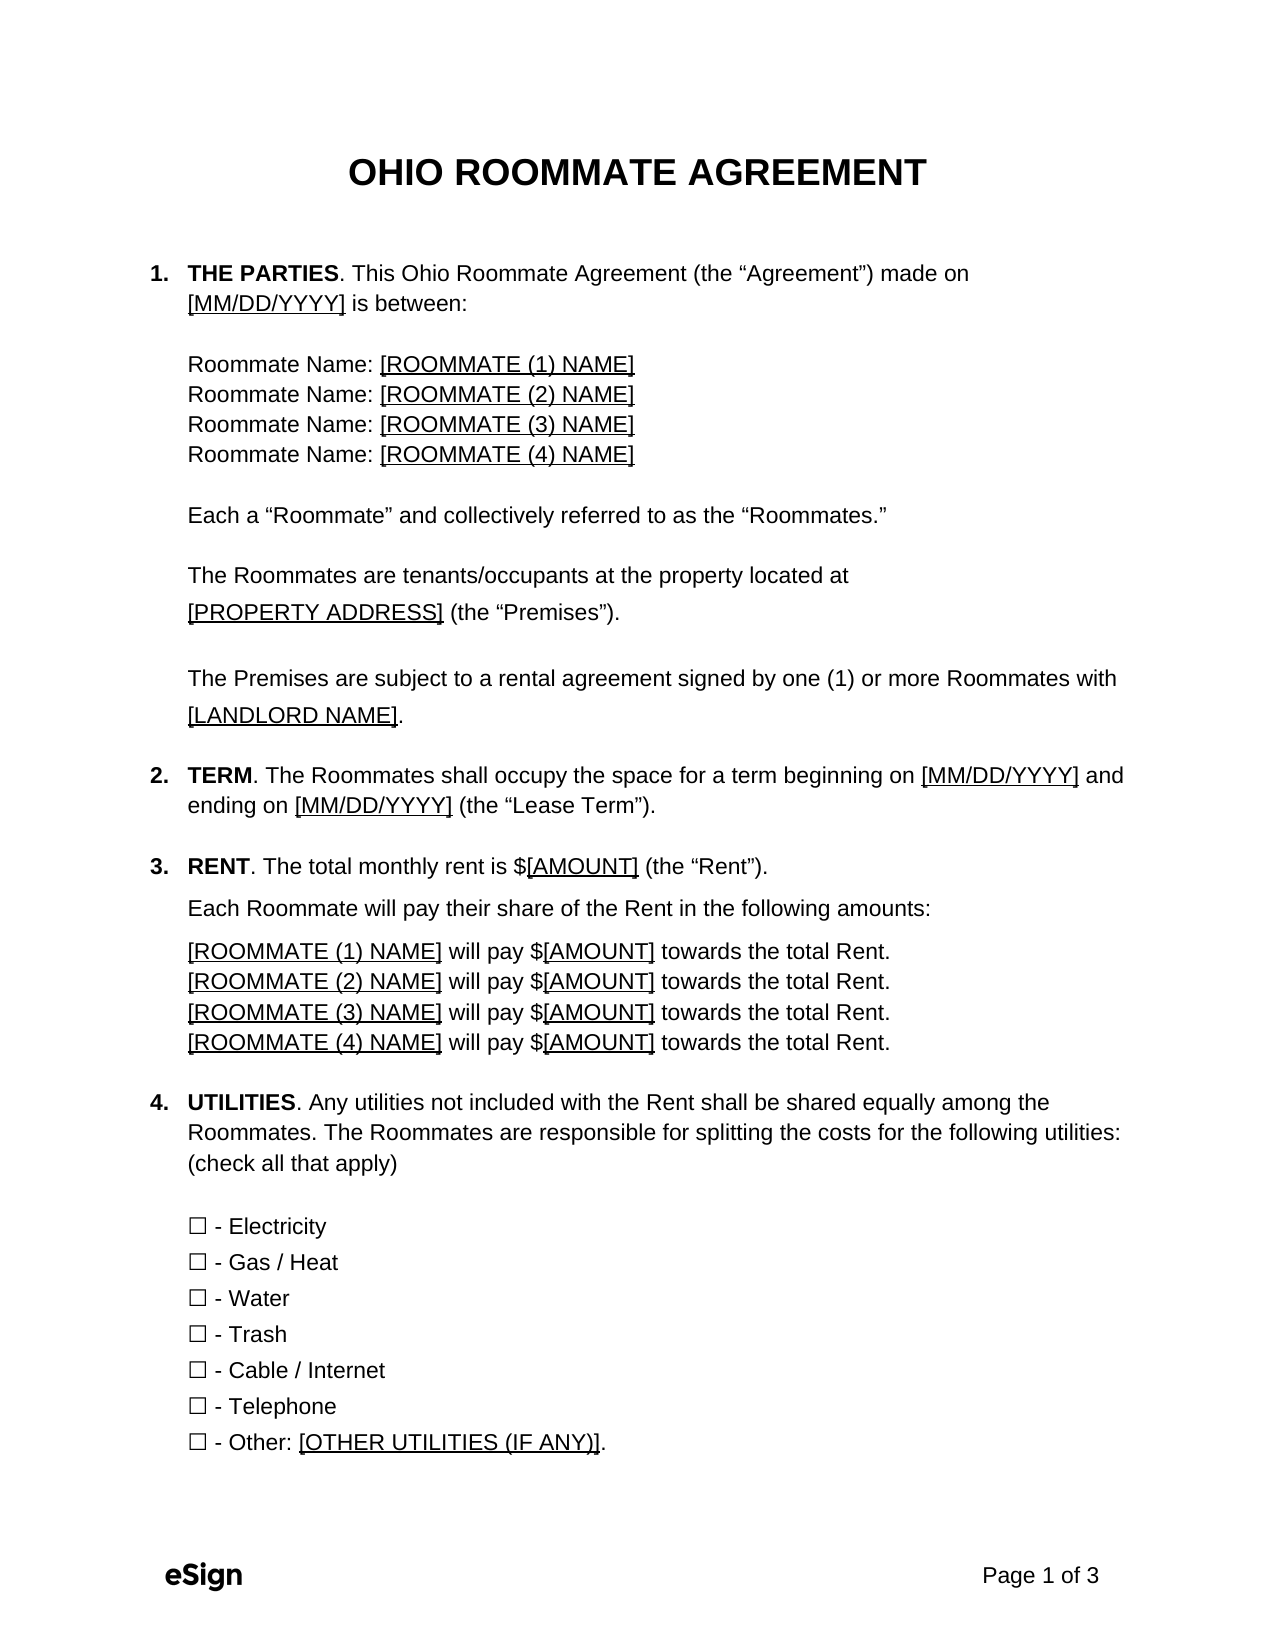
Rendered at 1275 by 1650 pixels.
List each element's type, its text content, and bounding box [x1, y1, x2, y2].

text OHIO ROOMMATE AGREEMENT [150, 150, 1125, 193]
list Roommate Name: [ROOMMATE (2) NAME] [187, 381, 1125, 407]
subtitle [ROOMMATE (3) NAME] will pay $[AMOUNT] towards the total Rent. [187, 998, 1125, 1025]
subtitle [ROOMMATE (1) NAME] will pay $[AMOUNT] towards the total Rent. [187, 938, 1125, 964]
subtitle - Water [187, 1282, 1125, 1313]
list Roommate Name: [ROOMMATE (1) NAME] [187, 351, 1125, 377]
list The Roommates are tenants/occupants at the property located at [187, 562, 1125, 588]
subtitle - Gas / Heat [187, 1246, 1125, 1277]
subtitle TERM. The Roommates shall occupy the space for a term beginning on [MM/DD/YYYY] and ending on [MM/DD/YYYY] (the “Lease Term”). [150, 762, 1125, 819]
list [PROPERTY ADDRESS] (the “Premises”). [187, 598, 1125, 625]
text - Trash [187, 1318, 1125, 1349]
text - Other: [OTHER UTILITIES (IF ANY)]. [187, 1426, 1125, 1457]
subtitle UTILITIES. Any utilities not included with the Rent shall be shared equally among the Roommates. The Roommates are responsible for splitting the costs for the following utilities: (check all that apply) [150, 1089, 1125, 1176]
picture [150, 1548, 260, 1602]
subtitle Each Roommate will pay their share of the Rent in the following amounts: [187, 895, 1125, 922]
text - Telephone [187, 1390, 1125, 1421]
text - Cable / Internet [187, 1354, 1125, 1385]
list Each a “Roommate” and collectively referred to as the “Roommates.” [187, 502, 1125, 528]
subtitle - Electricity [187, 1210, 1125, 1241]
list Roommate Name: [ROOMMATE (3) NAME] [187, 411, 1125, 437]
list The Premises are subject to a rental agreement signed by one (1) or more Roommates with [187, 665, 1125, 692]
list THE PARTIES. This Ohio Roommate Agreement (the “Agreement”) made on [MM/DD/YYYY] is between: [150, 260, 1125, 317]
subtitle [ROOMMATE (4) NAME] will pay $[AMOUNT] towards the total Rent. [187, 1029, 1125, 1055]
subtitle RENT. The total monthly rent is $[AMOUNT] (the “Rent”). [150, 853, 1125, 879]
subtitle [ROOMMATE (2) NAME] will pay $[AMOUNT] towards the total Rent. [187, 968, 1125, 995]
list Roommate Name: [ROOMMATE (4) NAME] [187, 441, 1125, 468]
list [LANDLORD NAME]. [187, 702, 1125, 728]
